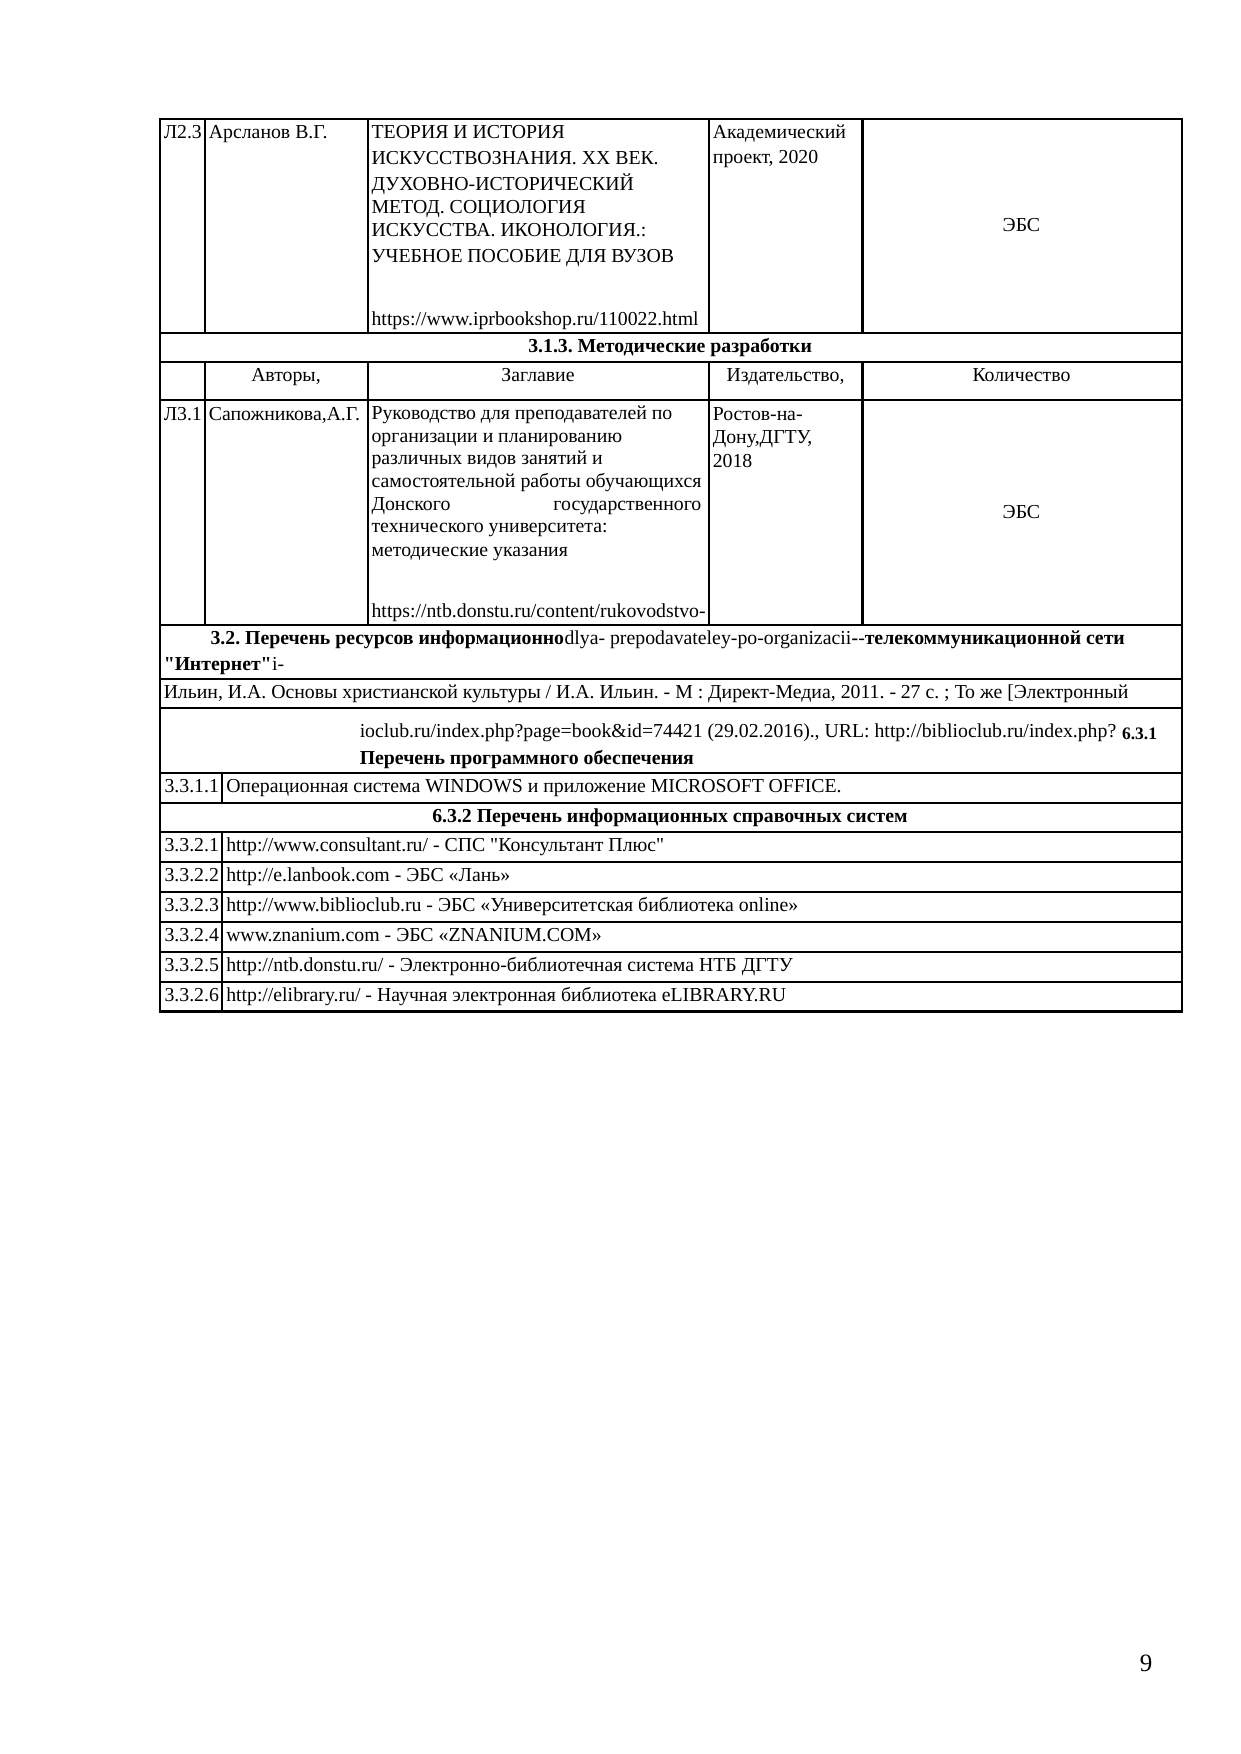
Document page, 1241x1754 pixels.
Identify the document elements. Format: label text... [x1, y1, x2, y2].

table_cell Ростов-на- Дону,ДГТУ, 2018 [710, 401, 861, 624]
table_cell 3.3.1.1 [161, 774, 221, 802]
table_cell Л2.3 [161, 120, 204, 332]
table_cell 3.3.2.3 [161, 893, 221, 921]
table_cell http://ntb.donstu.ru/ - Электронно-библиотечная система НТБ ДГТУ [223, 953, 1181, 981]
table_cell 6.3.2 Перечень информационных справочных систем [161, 804, 1181, 831]
table_cell ЭБС [864, 401, 1181, 624]
table_cell [161, 363, 204, 399]
table_cell http://www.consultant.ru/ - СПС "Консультант Плюс" [223, 833, 1181, 861]
table_cell Операционная система WINDOWS и приложение MICROSOFT OFFICE. [223, 774, 1181, 802]
table_cell Издательство, [710, 363, 861, 399]
table_cell 3.3.2.5 [161, 953, 221, 981]
table_cell Арсланов В.Г. [206, 120, 367, 332]
table_cell ioclub.ru/index.php?page=book&id=74421 (29.02.2016)., URL: http://biblioclub.ru/index.php? 6.3.1 Перечень программного обеспечения [161, 709, 1181, 772]
table_cell 3.3.2.6 [161, 983, 221, 1010]
table_cell www.znanium.com - ЭБС «ZNANIUM.COM» [223, 923, 1181, 951]
table_cell ЭБС [864, 120, 1181, 332]
table_cell http://www.biblioclub.ru - ЭБС «Университетская библиотека online» [223, 893, 1181, 921]
table_cell 3.3.2.1 [161, 833, 221, 861]
table_cell http://elibrary.ru/ - Научная электронная библиотека eLIBRARY.RU [223, 983, 1181, 1010]
table_cell ТЕОРИЯ И ИСТОРИЯ ИСКУССТВОЗНАНИЯ. XX ВЕК. ДУХОВНО-ИСТОРИЧЕСКИЙ МЕТОД. СОЦИОЛОГИЯ ИСКУССТВА. ИКОНОЛОГИЯ.: УЧЕБНОЕ ПОСОБИЕ ДЛЯ ВУЗОВ https://www.iprbookshop.ru/110022.html [369, 120, 708, 332]
table_cell 3.3.2.2 [161, 863, 221, 891]
table_cell Академический проект, 2020 [710, 120, 861, 332]
table_cell Заглавие [369, 363, 708, 399]
table_cell Количество [864, 363, 1181, 399]
table_cell Руководство для преподавателей по организации и планированию различных видов занятий и самостоятельной работы обучающихся Донского государственного технического университета: методические указания https://ntb.donstu.ru/content/rukovodstvo- [369, 401, 708, 624]
table_cell 3.1.3. Методические разработки [161, 334, 1181, 361]
table_cell http://e.lanbook.com - ЭБС «Лань» [223, 863, 1181, 891]
table_cell Л3.1 [161, 401, 204, 624]
table_cell Сапожникова,А.Г. [206, 401, 367, 624]
table_cell 3.2. Перечень ресурсов информационноdlya- prepodavateley-po-organizacii--телекоммуникационной сети "Интернет"i- [161, 626, 1181, 678]
table_cell 3.3.2.4 [161, 923, 221, 951]
table_cell Ильин, И.А. Основы христианской культуры / И.А. Ильин. - М : Директ-Медиа, 2011. - 27 с. ; То же [Электронный [161, 680, 1181, 707]
table_cell Авторы, [206, 363, 367, 399]
